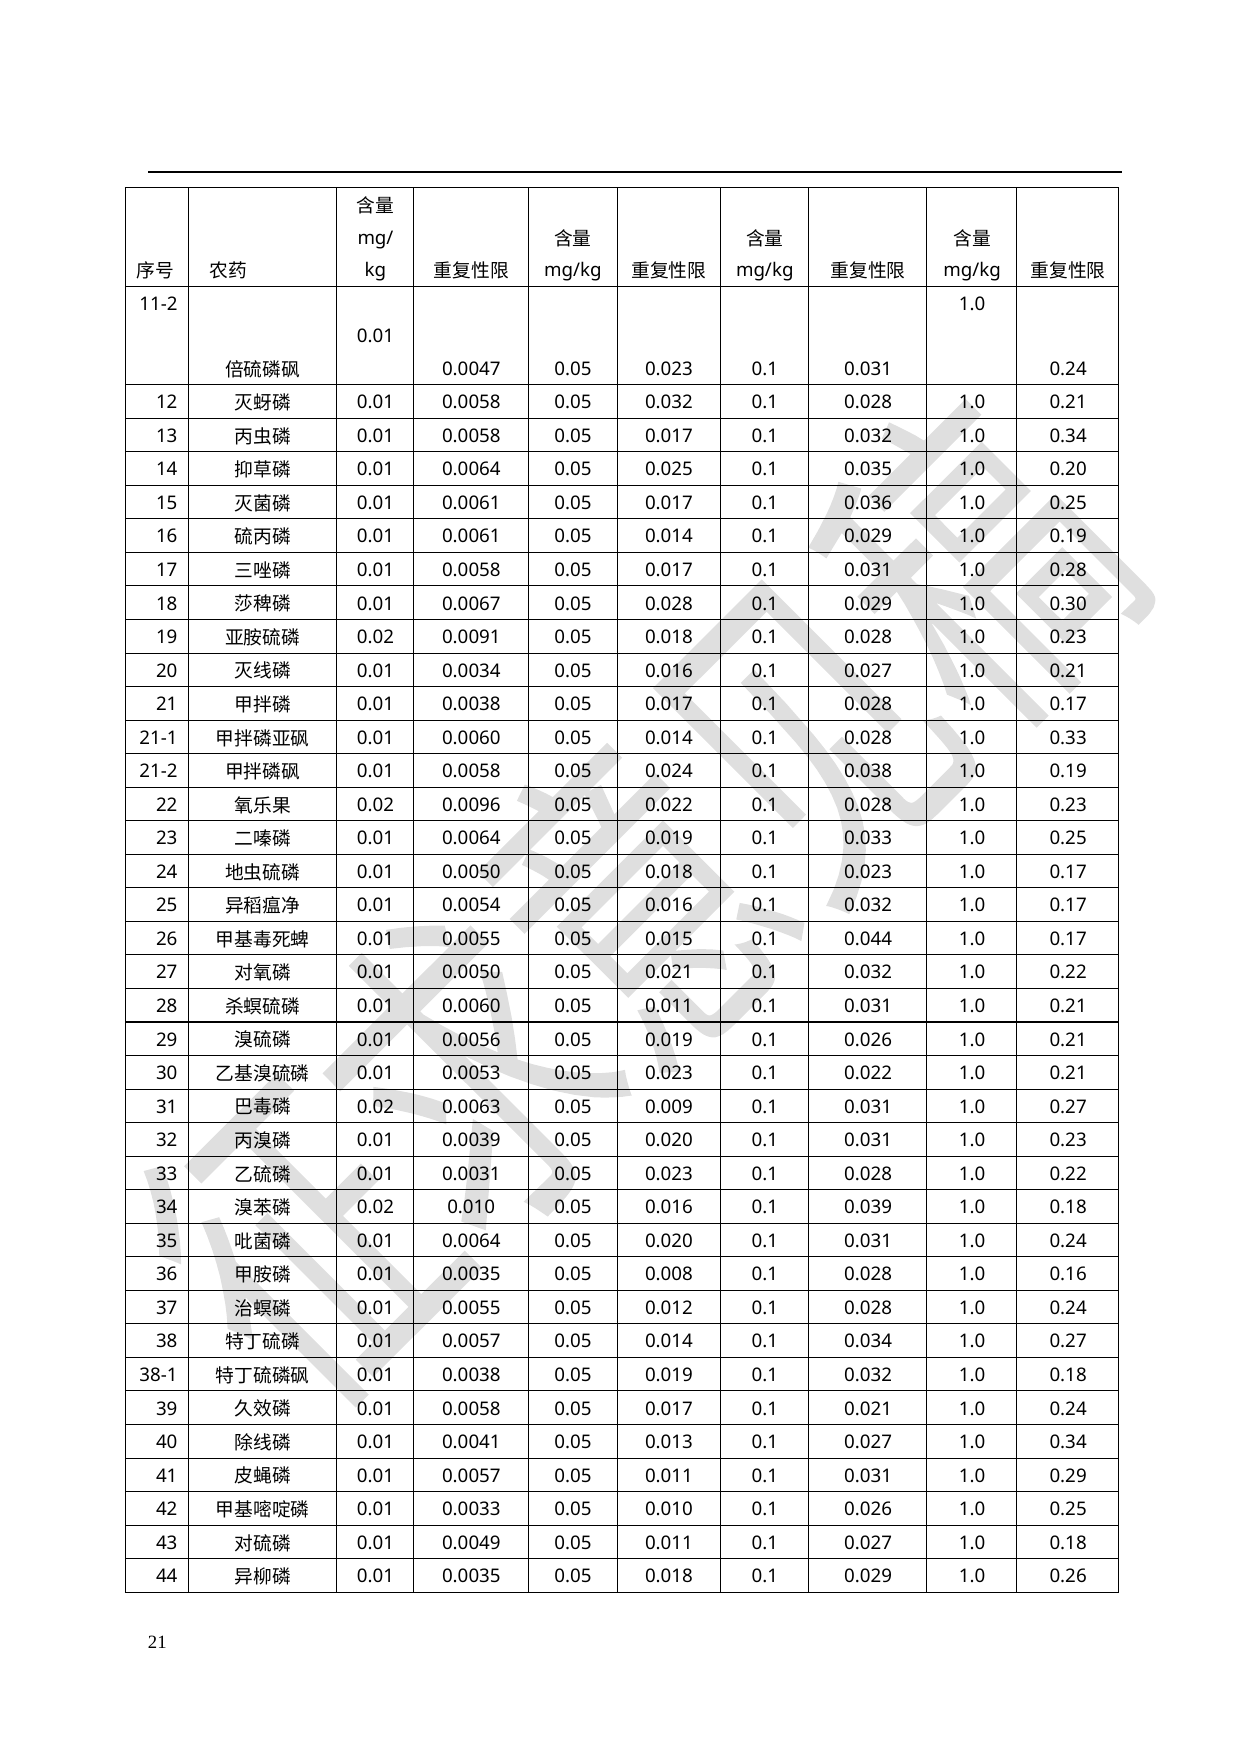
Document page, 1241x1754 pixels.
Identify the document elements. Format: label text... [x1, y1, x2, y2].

table_cell 0.05 [529, 1190, 617, 1223]
table_cell 30 [126, 1056, 188, 1088]
table_cell 甲拌磷 [189, 687, 336, 719]
table_cell 0.0035 [414, 1257, 528, 1290]
table_cell 0.023 [618, 287, 720, 384]
table_cell 1.0 [927, 1023, 1016, 1055]
table_cell 0.05 [529, 1391, 617, 1424]
table_cell 0.05 [529, 922, 617, 954]
table_cell 0.017 [618, 419, 720, 451]
table_cell 1.0 [927, 1425, 1016, 1457]
table_cell 0.028 [809, 1291, 926, 1323]
table_cell 0.029 [809, 586, 926, 619]
table_cell 14 [126, 452, 188, 485]
table_cell 0.05 [529, 1257, 617, 1290]
table_cell 42 [126, 1492, 188, 1524]
table_cell 20 [126, 654, 188, 686]
table_cell 0.1 [721, 821, 808, 854]
table_cell 0.01 [337, 754, 413, 787]
table_cell 0.0060 [414, 989, 528, 1021]
table_cell 甲基嘧啶磷 [189, 1492, 336, 1524]
table_cell 0.1 [721, 287, 808, 384]
table_cell 0.28 [1017, 553, 1118, 585]
table_cell 0.17 [1017, 888, 1118, 921]
table_cell 0.24 [1017, 1224, 1118, 1256]
table_header 含量mg/kg [529, 188, 617, 286]
table_cell 0.01 [337, 922, 413, 954]
table_cell 0.044 [809, 922, 926, 954]
table_cell 0.0096 [414, 788, 528, 820]
table_cell 0.1 [721, 721, 808, 753]
table_header 含量mg/kg [721, 188, 808, 286]
table_cell 0.18 [1017, 1190, 1118, 1223]
table_cell 0.029 [809, 519, 926, 552]
table_cell 31 [126, 1090, 188, 1122]
table_cell 0.0061 [414, 519, 528, 552]
table_cell 29 [126, 1023, 188, 1055]
table_cell 0.027 [809, 1526, 926, 1558]
table_cell 0.032 [809, 955, 926, 988]
table_cell 0.1 [721, 1358, 808, 1390]
table_cell 0.028 [809, 385, 926, 418]
table_cell 0.16 [1017, 1257, 1118, 1290]
table_cell 0.009 [618, 1090, 720, 1122]
table_cell 0.01 [337, 287, 413, 384]
table_cell 亚胺硫磷 [189, 620, 336, 652]
table_cell 倍硫磷砜 [189, 287, 336, 384]
table_cell 43 [126, 1526, 188, 1558]
table_cell 0.22 [1017, 1157, 1118, 1189]
table_cell 0.015 [618, 922, 720, 954]
table_cell 0.05 [529, 788, 617, 820]
table_header 序号 [126, 188, 188, 286]
table_cell 0.21 [1017, 989, 1118, 1021]
table_cell 0.05 [529, 1324, 617, 1357]
table_cell 0.27 [1017, 1090, 1118, 1122]
table_cell 0.25 [1017, 1492, 1118, 1524]
table_cell 0.19 [1017, 754, 1118, 787]
table_cell 0.0060 [414, 721, 528, 753]
table_cell 0.020 [618, 1123, 720, 1156]
table_cell 0.028 [809, 788, 926, 820]
table_cell 0.05 [529, 955, 617, 988]
table_cell 0.014 [618, 1324, 720, 1357]
table_cell 0.01 [337, 888, 413, 921]
table_cell 0.019 [618, 821, 720, 854]
table_cell 1.0 [927, 654, 1016, 686]
table_cell 0.05 [529, 654, 617, 686]
table_cell 1.0 [927, 922, 1016, 954]
table_cell 治螟磷 [189, 1291, 336, 1323]
table_cell 0.0091 [414, 620, 528, 652]
table_cell 0.05 [529, 620, 617, 652]
table_cell 26 [126, 922, 188, 954]
table_cell 0.017 [618, 553, 720, 585]
table_cell 0.031 [809, 1090, 926, 1122]
table_cell 28 [126, 989, 188, 1021]
table_cell 0.022 [809, 1056, 926, 1088]
table_cell 0.017 [618, 1391, 720, 1424]
table_cell 0.01 [337, 855, 413, 887]
table_cell 0.018 [618, 1559, 720, 1592]
table_header 农药 [189, 188, 336, 286]
table_cell 灭蚜磷 [189, 385, 336, 418]
table_cell 乙基溴硫磷 [189, 1056, 336, 1088]
table_cell 13 [126, 419, 188, 451]
table_cell 0.0056 [414, 1023, 528, 1055]
table_cell 0.22 [1017, 955, 1118, 988]
table_cell 0.010 [414, 1190, 528, 1223]
table_cell 甲胺磷 [189, 1257, 336, 1290]
table_cell 甲基毒死蜱 [189, 922, 336, 954]
table_cell 0.02 [337, 1190, 413, 1223]
table_cell 1.0 [927, 955, 1016, 988]
table_cell 丙虫磷 [189, 419, 336, 451]
table_cell 0.0034 [414, 654, 528, 686]
table_cell 0.1 [721, 1023, 808, 1055]
table_cell 除线磷 [189, 1425, 336, 1457]
table_cell 0.031 [809, 553, 926, 585]
table_cell 地虫硫磷 [189, 855, 336, 887]
table_cell 35 [126, 1224, 188, 1256]
table_cell 32 [126, 1123, 188, 1156]
table_cell 0.0053 [414, 1056, 528, 1088]
table_cell 1.0 [927, 1224, 1016, 1256]
table_cell 0.017 [618, 486, 720, 518]
table_cell 0.24 [1017, 287, 1118, 384]
table_cell 0.1 [721, 1291, 808, 1323]
table_cell 0.024 [618, 754, 720, 787]
table_cell 0.05 [529, 721, 617, 753]
table_cell 0.026 [809, 1023, 926, 1055]
table_cell 0.0064 [414, 452, 528, 485]
table_cell 1.0 [927, 788, 1016, 820]
table_cell 0.05 [529, 1492, 617, 1524]
table_cell 0.1 [721, 1123, 808, 1156]
table_cell 特丁硫磷 [189, 1324, 336, 1357]
table_cell 0.34 [1017, 1425, 1118, 1457]
table_cell 1.0 [927, 1358, 1016, 1390]
table_cell 0.01 [337, 586, 413, 619]
table_cell 0.01 [337, 1391, 413, 1424]
table_cell 1.0 [927, 1459, 1016, 1491]
table_cell 0.1 [721, 1056, 808, 1088]
table_cell 0.021 [809, 1391, 926, 1424]
table_cell 0.020 [618, 1224, 720, 1256]
table_cell 0.023 [618, 1056, 720, 1088]
table_cell 0.01 [337, 385, 413, 418]
table_cell 0.028 [809, 687, 926, 719]
table_cell 二嗪磷 [189, 821, 336, 854]
table_cell 0.0054 [414, 888, 528, 921]
table_cell 11-2 [126, 287, 188, 384]
table_cell 41 [126, 1459, 188, 1491]
table_cell 1.0 [927, 486, 1016, 518]
table_cell 0.0047 [414, 287, 528, 384]
table_cell 0.0058 [414, 553, 528, 585]
table_cell 0.1 [721, 687, 808, 719]
table_cell 巴毒磷 [189, 1090, 336, 1122]
table_cell 21 [126, 687, 188, 719]
table_cell 0.023 [618, 1157, 720, 1189]
table_cell 0.1 [721, 855, 808, 887]
table_cell 莎稗磷 [189, 586, 336, 619]
table_header 重复性限 [414, 188, 528, 286]
table_cell 1.0 [927, 754, 1016, 787]
table_cell 1.0 [927, 452, 1016, 485]
table_cell 0.30 [1017, 586, 1118, 619]
table_header 重复性限 [809, 188, 926, 286]
table_cell 0.014 [618, 721, 720, 753]
table_cell 0.05 [529, 1123, 617, 1156]
table_cell 0.1 [721, 888, 808, 921]
table_cell 异柳磷 [189, 1559, 336, 1592]
table_cell 0.031 [809, 1224, 926, 1256]
table_cell 0.0041 [414, 1425, 528, 1457]
table_cell 0.1 [721, 419, 808, 451]
table_cell 1.0 [927, 721, 1016, 753]
table_cell 0.1 [721, 1190, 808, 1223]
table_cell 0.039 [809, 1190, 926, 1223]
table_cell 0.1 [721, 1559, 808, 1592]
table_cell 0.01 [337, 654, 413, 686]
table_cell 0.034 [809, 1324, 926, 1357]
table_cell 0.1 [721, 486, 808, 518]
table_cell 1.0 [927, 687, 1016, 719]
table_cell 0.21 [1017, 385, 1118, 418]
table_cell 36 [126, 1257, 188, 1290]
table_cell 0.01 [337, 1157, 413, 1189]
table_cell 0.21 [1017, 654, 1118, 686]
table_cell 0.05 [529, 1358, 617, 1390]
table_cell 0.01 [337, 452, 413, 485]
table_cell 丙溴磷 [189, 1123, 336, 1156]
table_cell 杀螟硫磷 [189, 989, 336, 1021]
table_cell 0.01 [337, 1224, 413, 1256]
table_cell 34 [126, 1190, 188, 1223]
table_cell 0.01 [337, 519, 413, 552]
table_cell 15 [126, 486, 188, 518]
table_cell 0.19 [1017, 519, 1118, 552]
table_cell 三唑磷 [189, 553, 336, 585]
table_cell 乙硫磷 [189, 1157, 336, 1189]
table_cell 0.031 [809, 287, 926, 384]
table_cell 0.1 [721, 922, 808, 954]
table_cell 23 [126, 821, 188, 854]
table_cell 0.0050 [414, 955, 528, 988]
table_cell 0.017 [618, 687, 720, 719]
table_cell 1.0 [927, 1559, 1016, 1592]
table_cell 0.1 [721, 1391, 808, 1424]
table_cell 0.01 [337, 955, 413, 988]
table_cell 0.0055 [414, 922, 528, 954]
table_cell 0.031 [809, 1123, 926, 1156]
table_cell 0.028 [809, 1257, 926, 1290]
table_cell 0.01 [337, 419, 413, 451]
table_cell 0.1 [721, 1459, 808, 1491]
table_cell 0.023 [809, 855, 926, 887]
table_cell 0.02 [337, 620, 413, 652]
table_cell 0.0067 [414, 586, 528, 619]
table_cell 0.01 [337, 721, 413, 753]
table_cell 1.0 [927, 1123, 1016, 1156]
table_cell 0.021 [618, 955, 720, 988]
table_cell 0.018 [618, 620, 720, 652]
table_cell 22 [126, 788, 188, 820]
table_cell 0.032 [809, 419, 926, 451]
table_cell 37 [126, 1291, 188, 1323]
table_cell 0.05 [529, 553, 617, 585]
table_cell 0.1 [721, 955, 808, 988]
table_cell 0.05 [529, 452, 617, 485]
table_cell 0.014 [618, 519, 720, 552]
table_cell 0.05 [529, 519, 617, 552]
table_cell 38-1 [126, 1358, 188, 1390]
table_cell 1.0 [927, 989, 1016, 1021]
table_cell 0.05 [529, 1425, 617, 1457]
table_cell 0.01 [337, 1459, 413, 1491]
table_cell 0.032 [618, 385, 720, 418]
table_cell 0.23 [1017, 620, 1118, 652]
table_cell 异稻瘟净 [189, 888, 336, 921]
table_cell 1.0 [927, 287, 1016, 384]
table_cell 0.05 [529, 385, 617, 418]
table_cell 硫丙磷 [189, 519, 336, 552]
table_cell 24 [126, 855, 188, 887]
table_cell 0.17 [1017, 855, 1118, 887]
table_cell 1.0 [927, 1056, 1016, 1088]
table_cell 16 [126, 519, 188, 552]
table_cell 0.0064 [414, 821, 528, 854]
table_cell 0.0061 [414, 486, 528, 518]
table_cell 0.25 [1017, 821, 1118, 854]
table_cell 1.0 [927, 1492, 1016, 1524]
table_cell 1.0 [927, 419, 1016, 451]
table_cell 0.027 [809, 654, 926, 686]
table_cell 0.018 [618, 855, 720, 887]
table_cell 0.033 [809, 821, 926, 854]
table_cell 0.1 [721, 788, 808, 820]
table_cell 38 [126, 1324, 188, 1357]
table_cell 0.035 [809, 452, 926, 485]
table_cell 0.21 [1017, 1023, 1118, 1055]
table_cell 0.1 [721, 452, 808, 485]
table_cell 17 [126, 553, 188, 585]
table_cell 0.032 [809, 888, 926, 921]
table_cell 0.05 [529, 1224, 617, 1256]
table_cell 1.0 [927, 519, 1016, 552]
table_cell 0.0058 [414, 1391, 528, 1424]
table_cell 1.0 [927, 586, 1016, 619]
table_cell 0.0058 [414, 385, 528, 418]
table_cell 1.0 [927, 855, 1016, 887]
table_cell 0.0058 [414, 754, 528, 787]
table_cell 0.031 [809, 989, 926, 1021]
table_cell 0.05 [529, 1023, 617, 1055]
table_cell 18 [126, 586, 188, 619]
table_cell 0.1 [721, 1492, 808, 1524]
table_cell 特丁硫磷砜 [189, 1358, 336, 1390]
table_cell 1.0 [927, 821, 1016, 854]
table_cell 0.1 [721, 1224, 808, 1256]
table_cell 21-2 [126, 754, 188, 787]
table_cell 0.21 [1017, 1056, 1118, 1088]
table_cell 0.0057 [414, 1324, 528, 1357]
table_cell 0.0031 [414, 1157, 528, 1189]
table_cell 0.01 [337, 553, 413, 585]
table_cell 0.05 [529, 287, 617, 384]
table_cell 0.05 [529, 888, 617, 921]
table_cell 0.05 [529, 1291, 617, 1323]
table_cell 1.0 [927, 1190, 1016, 1223]
table_cell 1.0 [927, 620, 1016, 652]
table_cell 0.05 [529, 754, 617, 787]
table_cell 1.0 [927, 1526, 1016, 1558]
table_header 含量mg/kg [927, 188, 1016, 286]
table_cell 0.05 [529, 989, 617, 1021]
table_cell 0.011 [618, 1459, 720, 1491]
table_cell 0.0049 [414, 1526, 528, 1558]
table_cell 40 [126, 1425, 188, 1457]
table_cell 0.011 [618, 989, 720, 1021]
table_cell 0.01 [337, 1291, 413, 1323]
table_cell 0.34 [1017, 419, 1118, 451]
table_cell 0.008 [618, 1257, 720, 1290]
table_cell 0.05 [529, 486, 617, 518]
table_cell 0.24 [1017, 1291, 1118, 1323]
table_cell 0.0035 [414, 1559, 528, 1592]
table_cell 0.05 [529, 1056, 617, 1088]
table_cell 0.05 [529, 687, 617, 719]
table_cell 对氧磷 [189, 955, 336, 988]
table_cell 灭线磷 [189, 654, 336, 686]
table_cell 0.33 [1017, 721, 1118, 753]
table_cell 0.016 [618, 1190, 720, 1223]
table_cell 0.01 [337, 989, 413, 1021]
table_cell 0.05 [529, 419, 617, 451]
table_cell 0.26 [1017, 1559, 1118, 1592]
table_cell 久效磷 [189, 1391, 336, 1424]
table_cell 溴苯磷 [189, 1190, 336, 1223]
table_cell 0.022 [618, 788, 720, 820]
table_cell 0.0050 [414, 855, 528, 887]
table_cell 0.0039 [414, 1123, 528, 1156]
table_cell 抑草磷 [189, 452, 336, 485]
table_cell 1.0 [927, 1291, 1016, 1323]
table_cell 0.25 [1017, 486, 1118, 518]
table_cell 0.23 [1017, 1123, 1118, 1156]
table_cell 1.0 [927, 1090, 1016, 1122]
table_cell 皮蝇磷 [189, 1459, 336, 1491]
table_cell 溴硫磷 [189, 1023, 336, 1055]
table_cell 1.0 [927, 1324, 1016, 1357]
table_cell 39 [126, 1391, 188, 1424]
table_cell 1.0 [927, 1257, 1016, 1290]
table_cell 0.011 [618, 1526, 720, 1558]
table_cell 0.17 [1017, 922, 1118, 954]
table_cell 1.0 [927, 1391, 1016, 1424]
table_cell 0.038 [809, 754, 926, 787]
table_cell 0.016 [618, 888, 720, 921]
table_cell 0.028 [809, 721, 926, 753]
table_cell 吡菌磷 [189, 1224, 336, 1256]
table_cell 0.05 [529, 1157, 617, 1189]
table_cell 0.01 [337, 1492, 413, 1524]
table_cell 0.01 [337, 1526, 413, 1558]
table_cell 0.01 [337, 1324, 413, 1357]
table_cell 0.0058 [414, 419, 528, 451]
table_cell 0.27 [1017, 1324, 1118, 1357]
table_cell 0.1 [721, 519, 808, 552]
table_cell 0.016 [618, 654, 720, 686]
table_cell 0.20 [1017, 452, 1118, 485]
table_cell 0.028 [809, 1157, 926, 1189]
table_header 含量mg/kg [337, 188, 413, 286]
table_cell 0.1 [721, 754, 808, 787]
table_cell 0.05 [529, 586, 617, 619]
table_cell 0.01 [337, 1257, 413, 1290]
table_cell 0.1 [721, 1257, 808, 1290]
table_cell 0.17 [1017, 687, 1118, 719]
table_cell 0.05 [529, 1526, 617, 1558]
table_cell 0.1 [721, 1526, 808, 1558]
table_cell 0.1 [721, 385, 808, 418]
table_cell 19 [126, 620, 188, 652]
table_cell 44 [126, 1559, 188, 1592]
table_cell 1.0 [927, 385, 1016, 418]
table_cell 1.0 [927, 553, 1016, 585]
table_cell 0.01 [337, 1023, 413, 1055]
table_cell 33 [126, 1157, 188, 1189]
table_cell 0.1 [721, 1425, 808, 1457]
table_cell 0.24 [1017, 1391, 1118, 1424]
table_cell 0.01 [337, 486, 413, 518]
table_cell 甲拌磷亚砜 [189, 721, 336, 753]
table_cell 0.23 [1017, 788, 1118, 820]
table_cell 0.026 [809, 1492, 926, 1524]
table_cell 0.029 [809, 1559, 926, 1592]
table_cell 0.05 [529, 1559, 617, 1592]
table_cell 0.05 [529, 1459, 617, 1491]
table_cell 0.1 [721, 620, 808, 652]
table_cell 0.010 [618, 1492, 720, 1524]
table_cell 0.29 [1017, 1459, 1118, 1491]
table_cell 0.036 [809, 486, 926, 518]
table_cell 0.0055 [414, 1291, 528, 1323]
table_cell 0.02 [337, 1090, 413, 1122]
table_cell 0.013 [618, 1425, 720, 1457]
table_cell 0.1 [721, 586, 808, 619]
table_cell 0.0063 [414, 1090, 528, 1122]
table_cell 0.1 [721, 989, 808, 1021]
table_cell 0.027 [809, 1425, 926, 1457]
table_cell 0.01 [337, 687, 413, 719]
table_cell 0.1 [721, 1324, 808, 1357]
table_cell 0.028 [809, 620, 926, 652]
table_cell 0.01 [337, 1056, 413, 1088]
table_cell 0.01 [337, 821, 413, 854]
table_cell 0.01 [337, 1425, 413, 1457]
table_cell 0.01 [337, 1559, 413, 1592]
table_cell 0.012 [618, 1291, 720, 1323]
table_cell 0.0038 [414, 687, 528, 719]
table_cell 0.0033 [414, 1492, 528, 1524]
table_cell 0.01 [337, 1358, 413, 1390]
table_cell 对硫磷 [189, 1526, 336, 1558]
table_cell 0.025 [618, 452, 720, 485]
table_cell 0.032 [809, 1358, 926, 1390]
table_cell 氧乐果 [189, 788, 336, 820]
table_cell 0.019 [618, 1023, 720, 1055]
table_cell 0.1 [721, 1157, 808, 1189]
table_cell 0.18 [1017, 1358, 1118, 1390]
table_cell 0.05 [529, 1090, 617, 1122]
table_cell 0.031 [809, 1459, 926, 1491]
table_header 重复性限 [618, 188, 720, 286]
table_cell 甲拌磷砜 [189, 754, 336, 787]
table_cell 1.0 [927, 1157, 1016, 1189]
table_cell 27 [126, 955, 188, 988]
table_cell 21-1 [126, 721, 188, 753]
table_cell 0.05 [529, 821, 617, 854]
table_header 重复性限 [1017, 188, 1118, 286]
table_cell 0.1 [721, 654, 808, 686]
table_cell 0.0064 [414, 1224, 528, 1256]
table_cell 0.02 [337, 788, 413, 820]
table_cell 0.028 [618, 586, 720, 619]
table_cell 0.1 [721, 1090, 808, 1122]
table_cell 1.0 [927, 888, 1016, 921]
table_cell 0.019 [618, 1358, 720, 1390]
table_cell 0.1 [721, 553, 808, 585]
table_cell 0.0038 [414, 1358, 528, 1390]
table_cell 0.0057 [414, 1459, 528, 1491]
table_cell 25 [126, 888, 188, 921]
table_cell 0.01 [337, 1123, 413, 1156]
table_cell 灭菌磷 [189, 486, 336, 518]
table_cell 0.05 [529, 855, 617, 887]
table_cell 0.18 [1017, 1526, 1118, 1558]
table_cell 12 [126, 385, 188, 418]
